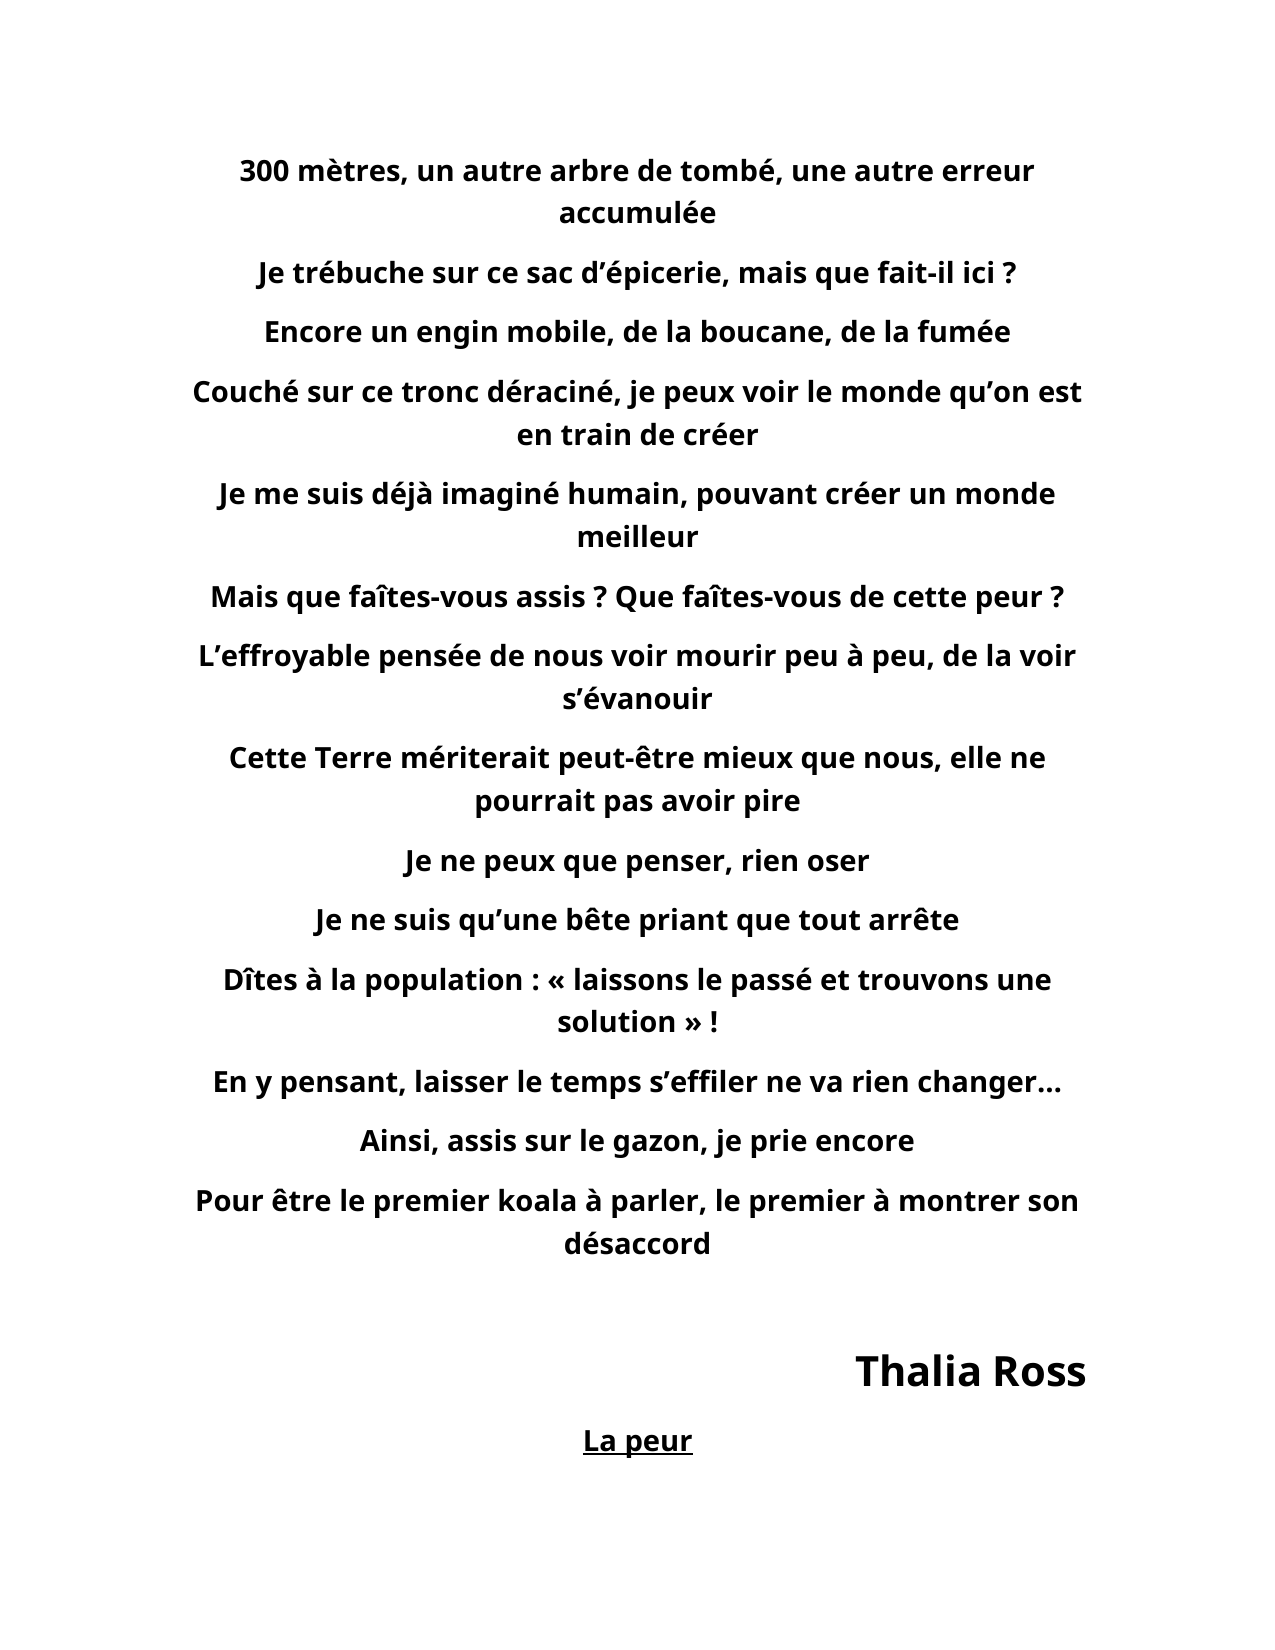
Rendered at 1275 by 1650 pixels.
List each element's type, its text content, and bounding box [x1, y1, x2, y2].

text L’effroyable pensée de nous voir mourir peu à peu, de la voir s’évanouir [187, 635, 1087, 718]
text Je ne peux que penser, rien oser [187, 840, 1087, 879]
text Cette Terre mériterait peut-être mieux que nous, elle ne pourrait pas avoir pire [187, 738, 1087, 820]
text Pour être le premier koala à parler, le premier à montrer son désaccord [187, 1180, 1087, 1263]
text En y pensant, laisser le temps s’effiler ne va rien changer… [187, 1061, 1087, 1101]
text Couché sur ce tronc déraciné, je peux voir le monde qu’on est en train de créer [187, 371, 1087, 454]
text Mais que faîtes-vous assis ? Que faîtes-vous de cette peur ? [187, 576, 1087, 616]
text Ainsi, assis sur le gazon, je prie encore [187, 1121, 1087, 1160]
text Je ne suis qu’une bête priant que tout arrête [187, 899, 1087, 939]
text Thalia Ross [187, 1342, 1087, 1399]
text 300 mètres, un autre arbre de tombé, une autre erreur accumulée [187, 150, 1087, 232]
text Je trébuche sur ce sac d’épicerie, mais que fait-il ici ? [187, 252, 1087, 292]
text Je me suis déjà imaginé humain, pouvant créer un monde meilleur [187, 473, 1087, 556]
text La peur [187, 1420, 1087, 1459]
text Dîtes à la population : « laissons le passé et trouvons une solution » ! [187, 959, 1087, 1041]
text Encore un engin mobile, de la boucane, de la fumée [187, 312, 1087, 351]
